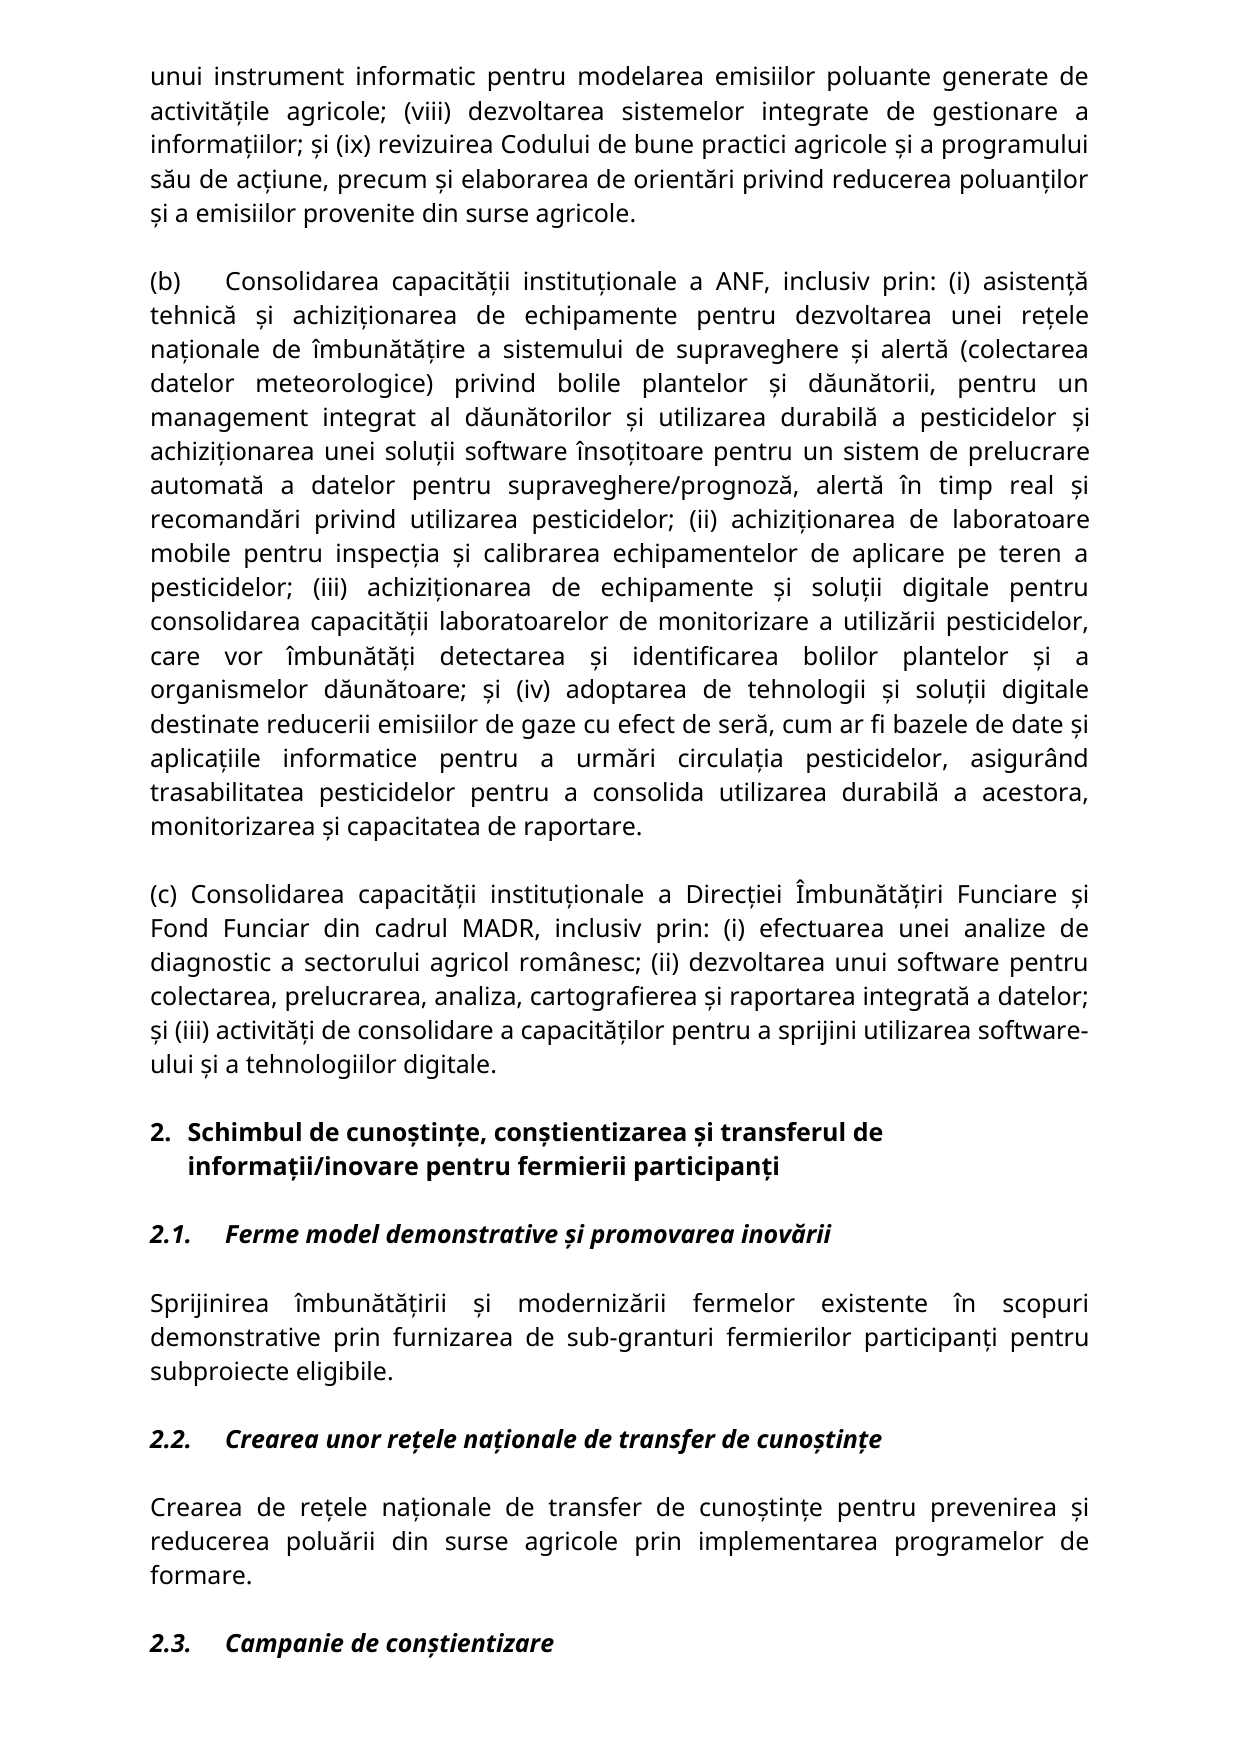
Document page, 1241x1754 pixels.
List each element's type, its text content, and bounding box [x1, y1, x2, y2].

list Campanie de conștientizare [150, 1626, 1090, 1660]
list Schimbul de cunoștințe, conștientizarea și transferul de informații/inovare pentru fermierii participanți [150, 1115, 1090, 1183]
list Crearea unor rețele naționale de transfer de cunoștințe [150, 1422, 1090, 1456]
text (c) Consolidarea capacității instituționale a Direcției Îmbunătățiri Funciare și Fond Funciar din cadrul MADR, inclusiv prin: (i) efectuarea unei analize de diagnostic a sectorului agricol românesc; (ii) dezvoltarea unui software pentru colectarea, prelucrarea, analiza, cartografierea și raportarea integrată a datelor; și (iii) activități de consolidare a capacităților pentru a sprijini utilizarea software-ului și a tehnologiilor digitale. [150, 877, 1090, 1081]
text Crearea de rețele naționale de transfer de cunoștințe pentru prevenirea și reducerea poluării din surse agricole prin implementarea programelor de formare. [150, 1490, 1090, 1592]
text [150, 59, 1090, 229]
text (b) Consolidarea capacității instituționale a ANF, inclusiv prin: (i) asistență tehnică și achiziționarea de echipamente pentru dezvoltarea unei rețele naționale de îmbunătățire a sistemului de supraveghere și alertă (colectarea datelor meteorologice) privind bolile plantelor și dăunătorii, pentru un management integrat al dăunătorilor și utilizarea durabilă a pesticidelor și achiziționarea unei soluții software însoțitoare pentru un sistem de prelucrare automată a datelor pentru supraveghere/prognoză, alertă în timp real și recomandări privind utilizarea pesticidelor; (ii) achiziționarea de laboratoare mobile pentru inspecția și calibrarea echipamentelor de aplicare pe teren a pesticidelor; (iii) achiziționarea de echipamente și soluții digitale pentru consolidarea capacității laboratoarelor de monitorizare a utilizării pesticidelor, care vor îmbunătăți detectarea și identificarea bolilor plantelor și a organismelor dăunătoare; și (iv) adoptarea de tehnologii și soluții digitale destinate reducerii emisiilor de gaze cu efect de seră, cum ar fi bazele de date și aplicațiile informatice pentru a urmări circulația pesticidelor, asigurând trasabilitatea pesticidelor pentru a consolida utilizarea durabilă a acestora, monitorizarea și capacitatea de raportare. [150, 263, 1090, 842]
list Ferme model demonstrative și promovarea inovării [150, 1217, 1090, 1251]
text Sprijinirea îmbunătățirii și modernizării fermelor existente în scopuri demonstrative prin furnizarea de sub-granturi fermierilor participanți pentru subproiecte eligibile. [150, 1285, 1090, 1387]
